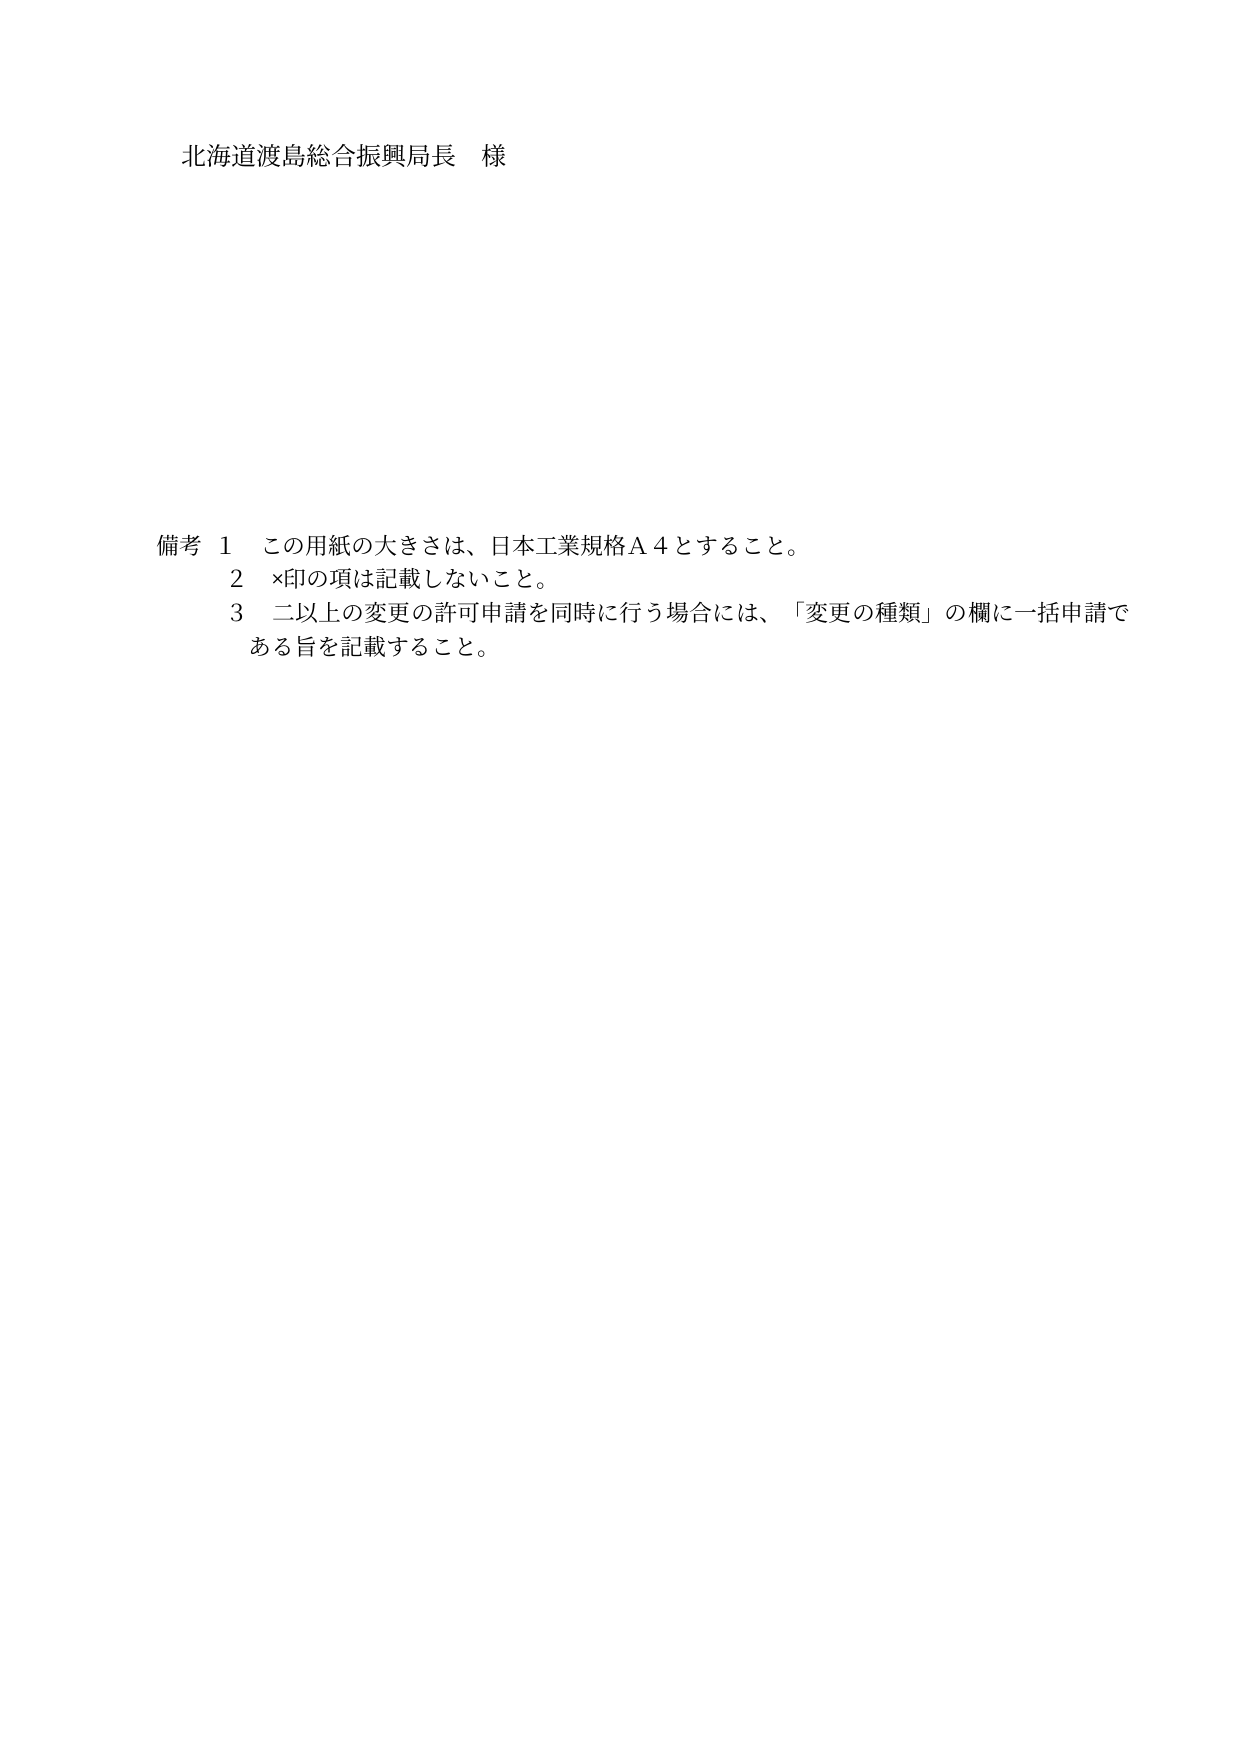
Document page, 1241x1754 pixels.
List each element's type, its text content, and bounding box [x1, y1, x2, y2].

text ２ ×印の項は記載しないこと。 [156, 561, 1134, 595]
text ３ 二以上の変更の許可申請を同時に行う場合には、「変更の種類」の欄に一括申請である旨を記載すること。 [225, 595, 1134, 663]
text 備考 １ この用紙の大きさは、日本工業規格Ａ４とすること。 [156, 527, 1134, 561]
text 北海道渡島総合振興局長 様 [106, 121, 1134, 189]
